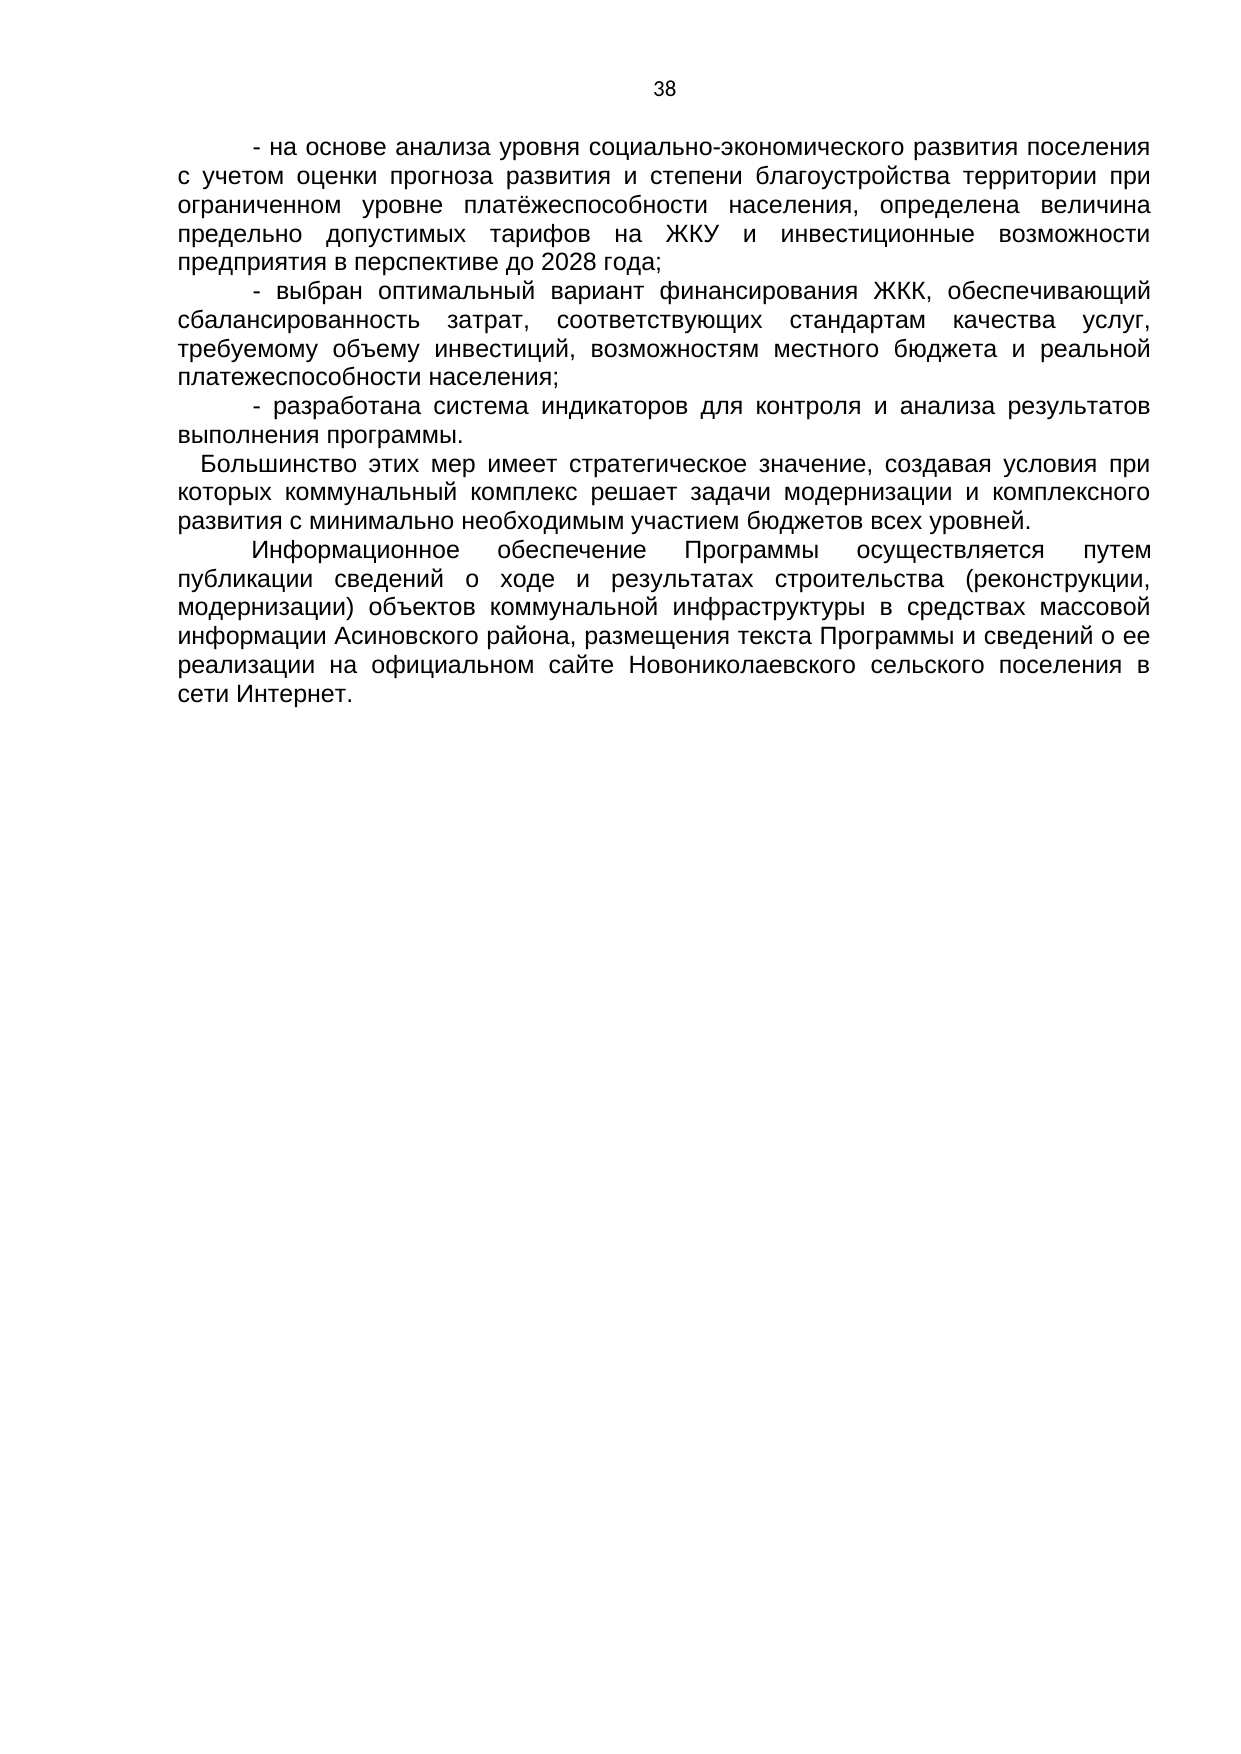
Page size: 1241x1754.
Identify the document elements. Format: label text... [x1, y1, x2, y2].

text - разработана система индикаторов для контроля и анализа результатов выполнения программы. [177, 391, 1152, 449]
text Большинство этих мер имеет стратегическое значение, создавая условия при которых коммунальный комплекс решает задачи модернизации и комплексного развития с минимально необходимым участием бюджетов всех уровней. [177, 449, 1152, 535]
text - выбран оптимальный вариант финансирования ЖКК, обеспечивающий сбалансированность затрат, соответствующих стандартам качества услуг, требуемому объему инвестиций, возможностям местного бюджета и реальной платежеспособности населения; [177, 276, 1152, 391]
text Информационное обеспечение Программы осуществляется путем публикации сведений о ходе и результатах строительства (реконструкции, модернизации) объектов коммунальной инфраструктуры в средствах массовой информации Асиновского района, размещения текста Программы и сведений о ее реализации на официальном сайте Новониколаевского сельского поселения в сети Интернет. [177, 535, 1152, 707]
text - на основе анализа уровня социально-экономического развития поселения с учетом оценки прогноза развития и степени благоустройства территории при ограниченном уровне платёжеспособности населения, определена величина предельно допустимых тарифов на ЖКУ и инвестиционные возможности предприятия в перспективе до 2028 года; [177, 132, 1152, 276]
